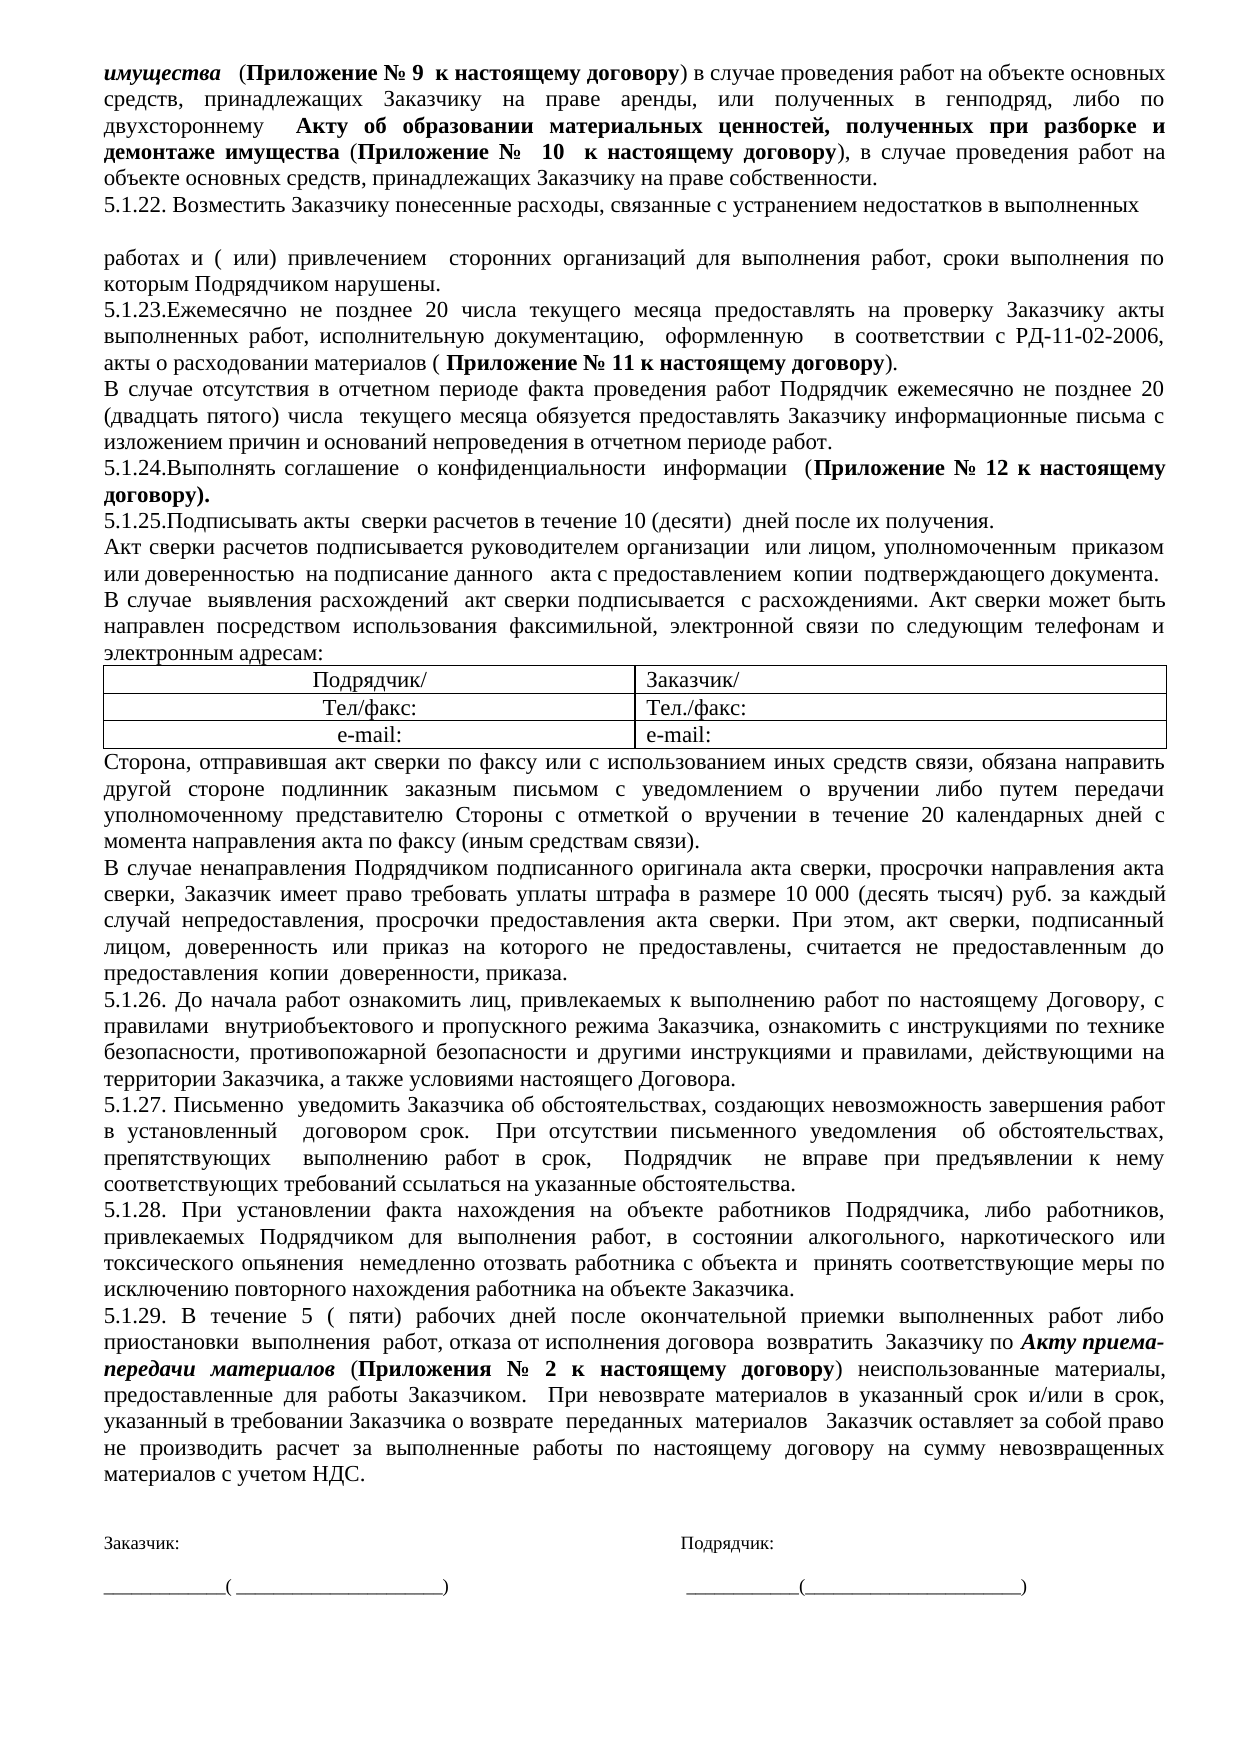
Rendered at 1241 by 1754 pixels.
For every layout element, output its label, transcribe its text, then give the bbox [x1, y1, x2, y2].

text Акт сверки расчетов подписывается руководителем организации или лицом, уполномоченным приказом или доверенностью на подписание данного акта с предоставлением копии подтверждающего документа. [103, 533, 1166, 586]
table_cell Тел/факс: [104, 694, 634, 720]
text работах и ( или) привлечением сторонних организаций для выполнения работ, сроки выполнения по которым Подрядчиком нарушены. [103, 243, 1166, 296]
table_header Заказчик/ [636, 666, 1166, 693]
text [103, 59, 1166, 191]
table_header Подрядчик/ [104, 666, 634, 693]
text 5.1.24.Выполнять соглашение о конфиденциальности информации (Приложение № 12 к настоящему договору). [103, 454, 1166, 507]
text В случае отсутствия в отчетном периоде факта проведения работ Подрядчик ежемесячно не позднее 20 (двадцать пятого) числа текущего месяца обязуется предоставлять Заказчику информационные письма с изложением причин и оснований непроведения в отчетном периоде работ. [103, 375, 1166, 454]
text В случае ненаправления Подрядчиком подписанного оригинала акта сверки, просрочки направления акта сверки, Заказчик имеет право требовать уплаты штрафа в размере 10 000 (десять тысяч) руб. за каждый случай непредоставления, просрочки предоставления акта сверки. При этом, акт сверки, подписанный лицом, доверенность или приказ на которого не предоставлены, считается не предоставленным до предоставления копии доверенности, приказа. [103, 854, 1166, 986]
table_cell e-mail: [104, 721, 634, 747]
text 5.1.22. Возместить Заказчику понесенные расходы, связанные с устранением недостатков в выполненных [103, 191, 1166, 217]
text 5.1.26. До начала работ ознакомить лиц, привлекаемых к выполнению работ по настоящему Договору, с правилами внутриобъектового и пропускного режима Заказчика, ознакомить с инструкциями по технике безопасности, противопожарной безопасности и другими инструкциями и правилами, действующими на территории Заказчика, а также условиями настоящего Договора. [103, 986, 1166, 1091]
table_cell Тел./факс: [636, 694, 1166, 720]
text 5.1.28. При установлении факта нахождения на объекте работников Подрядчика, либо работников, привлекаемых Подрядчиком для выполнения работ, в состоянии алкогольного, наркотического или токсического опьянения немедленно отозвать работника с объекта и принять соответствующие меры по исключению повторного нахождения работника на объекте Заказчика. [103, 1196, 1166, 1302]
text 5.1.25.Подписывать акты сверки расчетов в течение 10 (десяти) дней после их получения. [103, 507, 1166, 533]
text 5.1.29. В течение 5 ( пяти) рабочих дней после окончательной приемки выполненных работ либо приостановки выполнения работ, отказа от исполнения договора возвратить Заказчику по Акту приема-передачи материалов (Приложения № 2 к настоящему договору) неиспользованные материалы, предоставленные для работы Заказчиком. При невозврате материалов в указанный срок и/или в срок, указанный в требовании Заказчика о возврате переданных материалов Заказчик оставляет за собой право не производить расчет за выполненные работы по настоящему договору на сумму невозвращенных материалов с учетом НДС. [103, 1302, 1166, 1486]
text В случае выявления расхождений акт сверки подписывается с расхождениями. Акт сверки может быть направлен посредством использования факсимильной, электронной связи по следующим телефонам и электронным адресам: [103, 586, 1166, 665]
text Сторона, отправившая акт сверки по факсу или с использованием иных средств связи, обязана направить другой стороне подлинник заказным письмом с уведомлением о вручении либо путем передачи уполномоченному представителю Стороны с отметкой о вручении в течение 20 календарных дней с момента направления акта по факсу (иным средствам связи). [103, 749, 1166, 854]
text 5.1.23.Ежемесячно не позднее 20 числа текущего месяца предоставлять на проверку Заказчику акты выполненных работ, исполнительную документацию, оформленную в соответствии с РД-11-02-2006, акты о расходовании материалов ( Приложение № 11 к настоящему договору). [103, 296, 1166, 375]
text 5.1.27. Письменно уведомить Заказчика об обстоятельствах, создающих невозможность завершения работ в установленный договором срок. При отсутствии письменного уведомления об обстоятельствах, препятствующих выполнению работ в срок, Подрядчик не вправе при предъявлении к нему соответствующих требований ссылаться на указанные обстоятельства. [103, 1091, 1166, 1196]
table_cell e-mail: [636, 721, 1166, 747]
